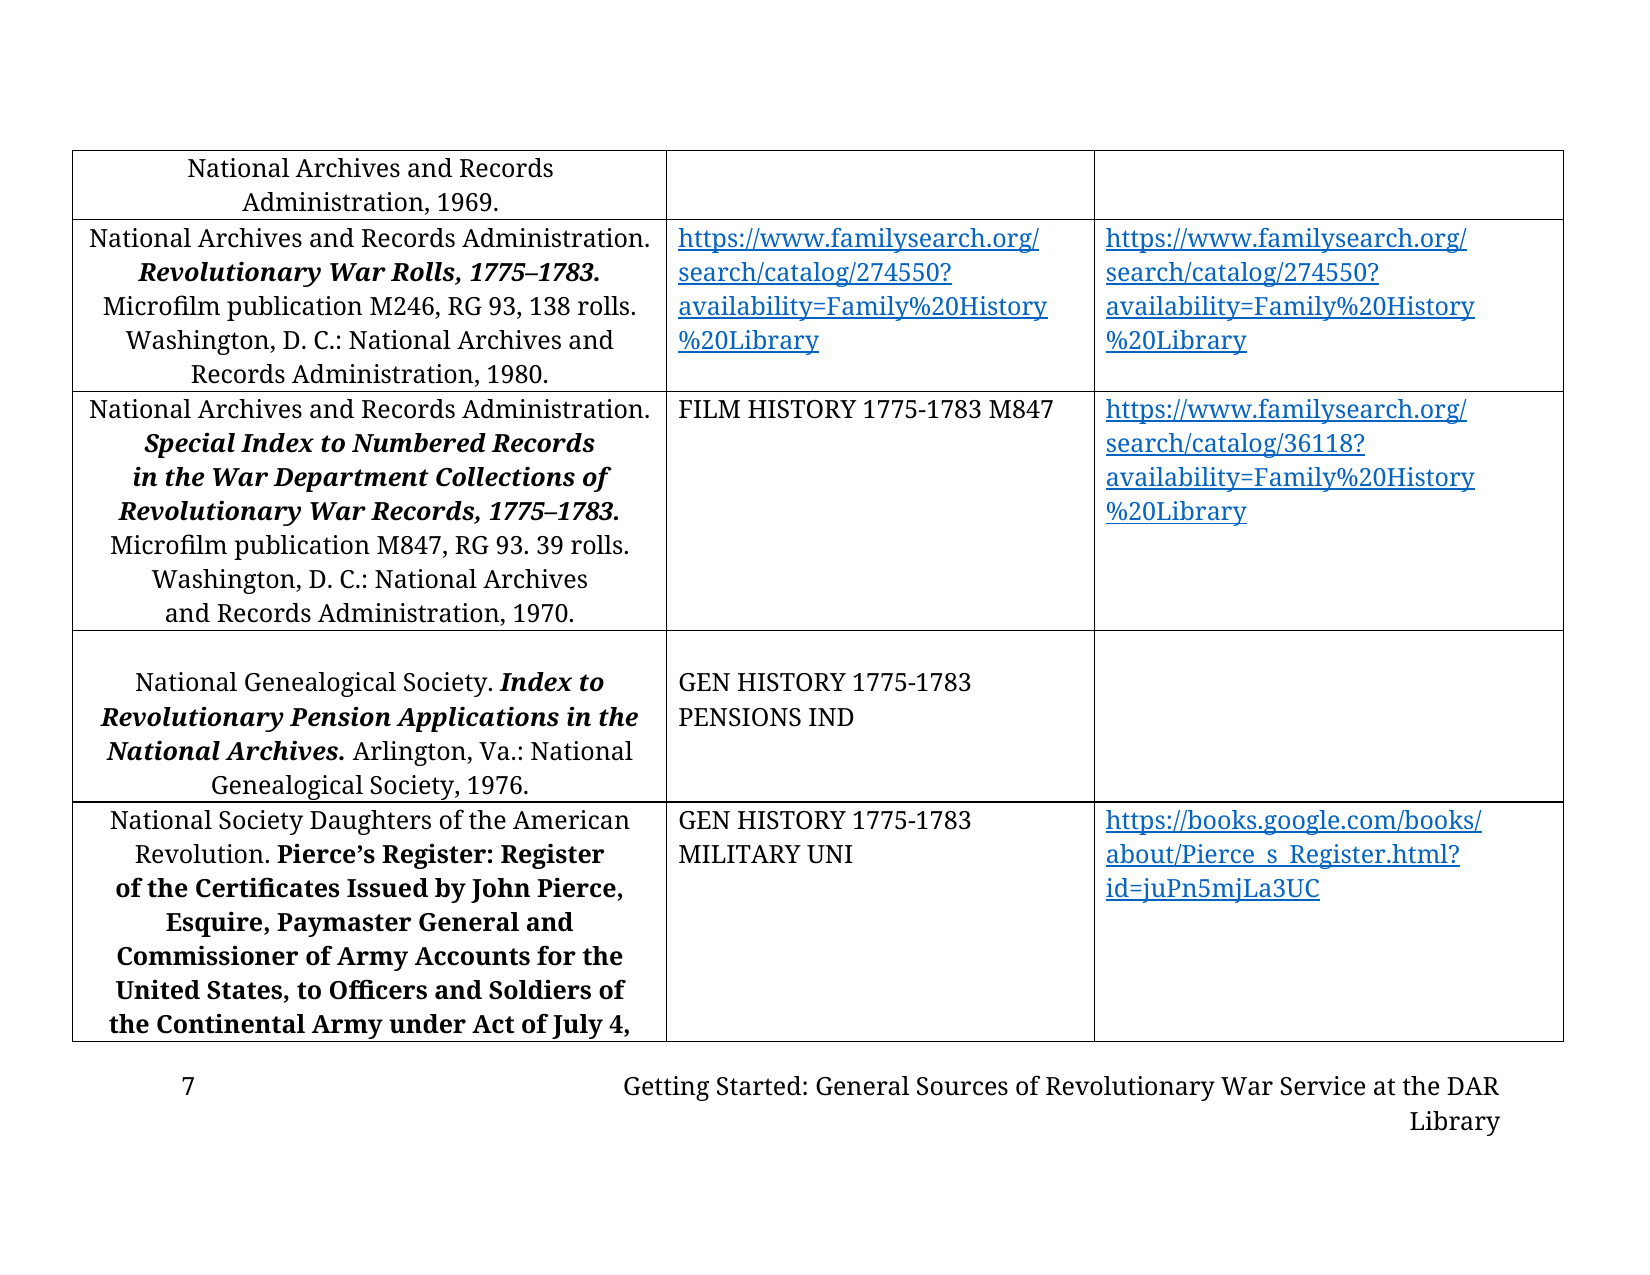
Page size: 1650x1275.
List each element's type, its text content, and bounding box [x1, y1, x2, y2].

table_cell FILM HISTORY 1775-1783 M847 [667, 392, 1094, 630]
table_cell GEN HISTORY 1775-1783 PENSIONS IND [667, 631, 1094, 801]
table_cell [1095, 803, 1563, 1041]
table_cell https://www.familysearch.org/search/catalog/274550?availability=Family%20History%20Library [1095, 220, 1563, 391]
table_cell National Archives and Records Administration. Revolutionary War Rolls, 1775–1783. Microfilm publication M246, RG 93, 138 rolls. Washington, D. C.: National Archives and Records Administration, 1980. [73, 220, 666, 391]
table_cell National Genealogical Society. Index to Revolutionary Pension Applications in the National Archives. Arlington, Va.: National Genealogical Society, 1976. [73, 631, 666, 801]
table_cell https://www.familysearch.org/search/catalog/36118?availability=Family%20History%20Library [1095, 392, 1563, 630]
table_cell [667, 803, 1094, 1041]
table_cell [1095, 151, 1563, 219]
table_cell National Archives and Records Administration. Special Index to Numbered Records in the War Department Collections of Revolutionary War Records, 1775–1783. Microfilm publication M847, RG 93. 39 rolls. Washington, D. C.: National Archives and Records Administration, 1970. [73, 392, 666, 630]
table_cell https://www.familysearch.org/search/catalog/274550?availability=Family%20History%20Library [667, 220, 1094, 391]
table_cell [73, 151, 666, 219]
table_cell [667, 151, 1094, 219]
table_cell [1095, 631, 1563, 801]
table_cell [73, 803, 666, 1041]
